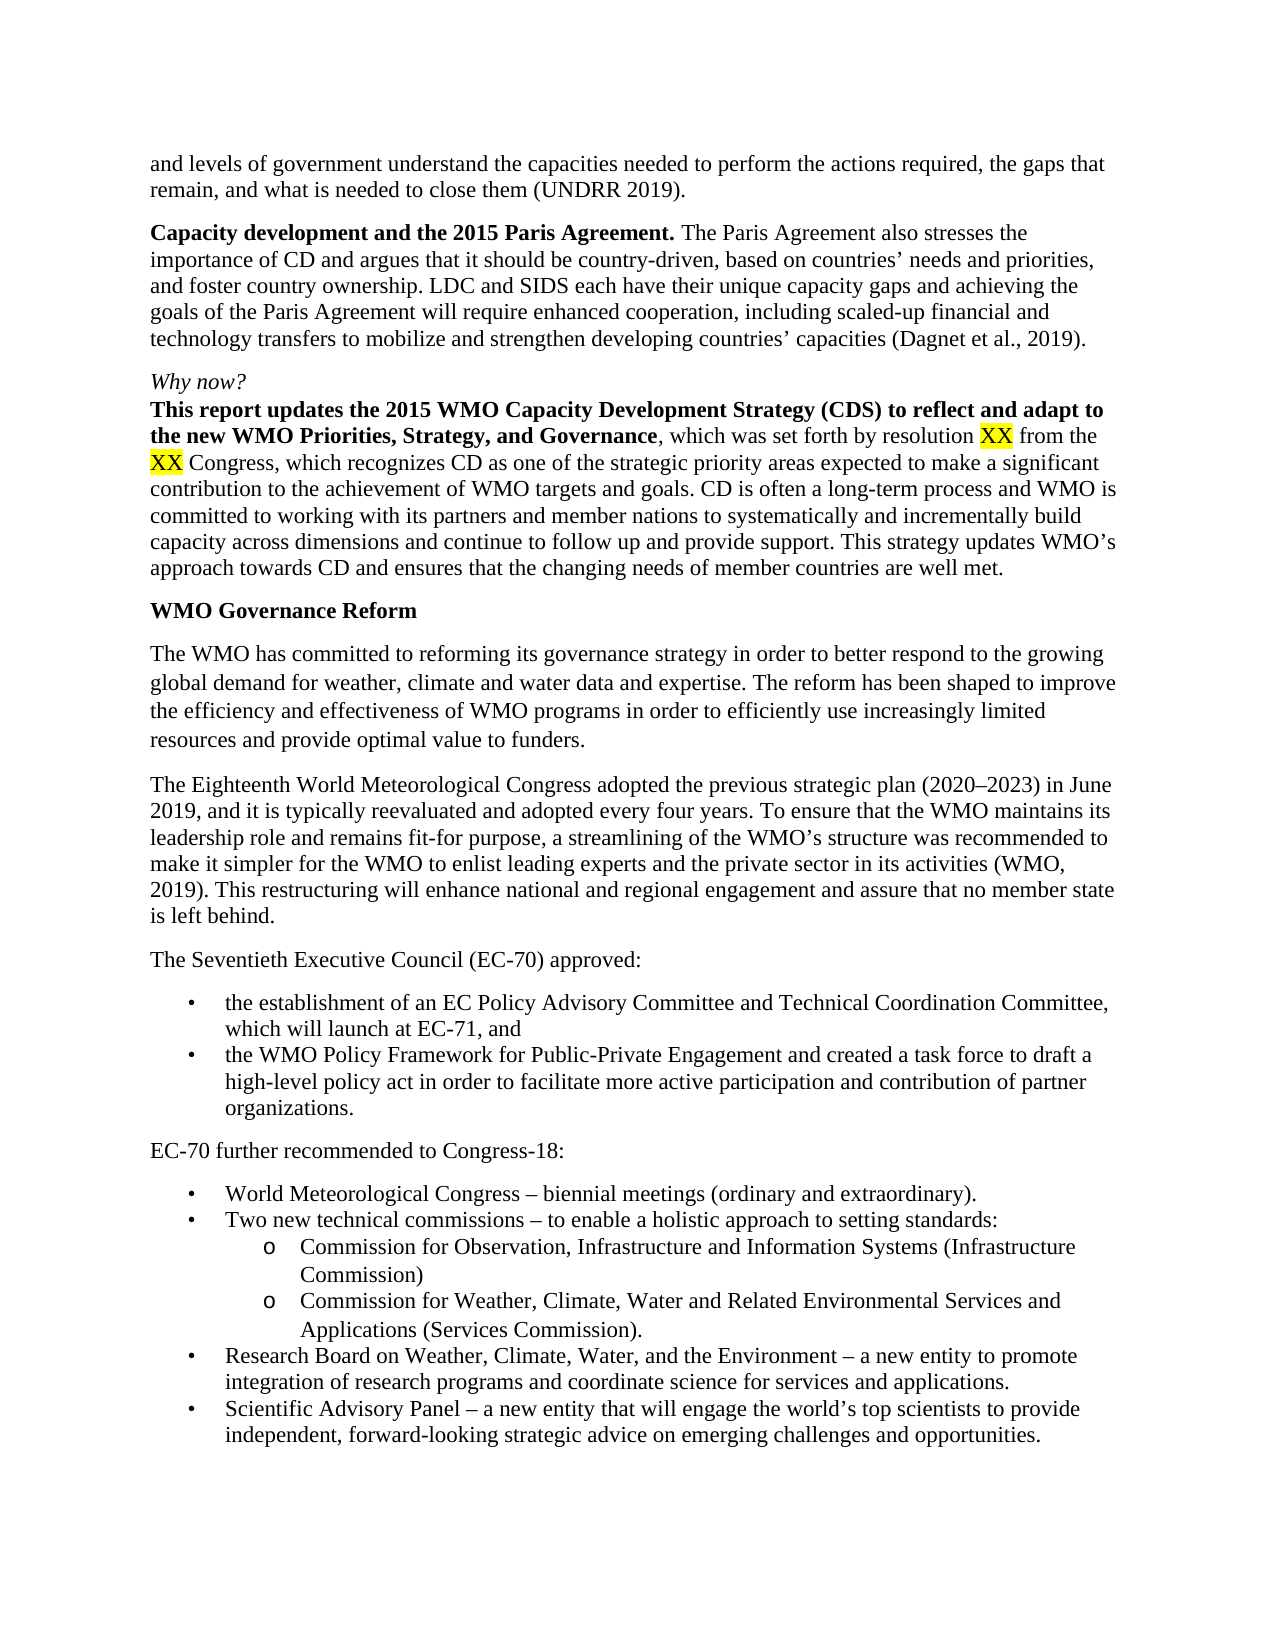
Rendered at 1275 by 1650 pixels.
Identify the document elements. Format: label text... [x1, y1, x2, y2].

text The WMO has committed to reforming its governance strategy in order to better respond to the growing global demand for weather, climate and water data and expertise. The reform has been shaped to improve the efficiency and effectiveness of WMO programs in order to efficiently use increasingly limited resources and provide optimal value to funders. [150, 640, 1125, 752]
text This report updates the 2015 WMO Capacity Development Strategy (CDS) to reflect and adapt to the new WMO Priorities, Strategy, and Governance, which was set forth by resolution XX from the XX Congress, which recognizes CD as one of the strategic priority areas expected to make a significant contribution to the achievement of WMO targets and goals. CD is often a long-term process and WMO is committed to working with its partners and member nations to systematically and incrementally build capacity across dimensions and continue to follow up and provide support. This strategy updates WMO’s approach towards CD and ensures that the changing needs of member countries are well met. [150, 396, 1125, 581]
text WMO Governance Reform [150, 597, 1125, 624]
text The Eighteenth World Meteorological Congress adopted the previous strategic plan (2020–2023) in June 2019, and it is typically reevaluated and adopted every four years. To ensure that the WMO maintains its leadership role and remains fit-for purpose, a streamlining of the WMO’s structure was recommended to make it simpler for the WMO to enlist leading experts and the private sector in its activities (WMO, 2019). This restructuring will enhance national and regional engagement and assure that no member state is left behind. [150, 771, 1125, 929]
subtitle Why now? [150, 368, 1125, 394]
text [150, 150, 1125, 203]
list the establishment of an EC Policy Advisory Committee and Technical Coordination Committee, which will launch at EC-71, and [187, 989, 1125, 1041]
text The Seventieth Executive Council (EC-70) approved: [150, 946, 1125, 972]
list Scientific Advisory Panel – a new entity that will engage the world’s top scientists to provide independent, forward-looking strategic advice on emerging challenges and opportunities. [187, 1395, 1125, 1447]
list Commission for Observation, Infrastructure and Information Systems (Infrastructure Commission) [262, 1233, 1125, 1287]
list Research Board on Weather, Climate, Water, and the Environment – a new entity to promote integration of research programs and coordinate science for services and applications. [187, 1342, 1125, 1395]
list Commission for Weather, Climate, Water and Related Environmental Services and Applications (Services Commission). [262, 1287, 1125, 1342]
text Capacity development and the 2015 Paris Agreement. The Paris Agreement also stresses the importance of CD and argues that it should be country-driven, based on countries’ needs and priorities, and foster country ownership. LDC and SIDS each have their unique capacity gaps and achieving the goals of the Paris Agreement will require enhanced cooperation, including scaled-up financial and technology transfers to mobilize and strengthen developing countries’ capacities (Dagnet et al., 2019). [150, 219, 1125, 351]
list the WMO Policy Framework for Public-Private Engagement and created a task force to draft a high-level policy act in order to facilitate more active participation and contribution of partner organizations. [187, 1041, 1125, 1120]
text EC-70 further recommended to Congress-18: [150, 1137, 1125, 1163]
list Two new technical commissions – to enable a holistic approach to setting standards: [187, 1206, 1125, 1233]
list World Meteorological Congress – biennial meetings (ordinary and extraordinary). [187, 1180, 1125, 1206]
